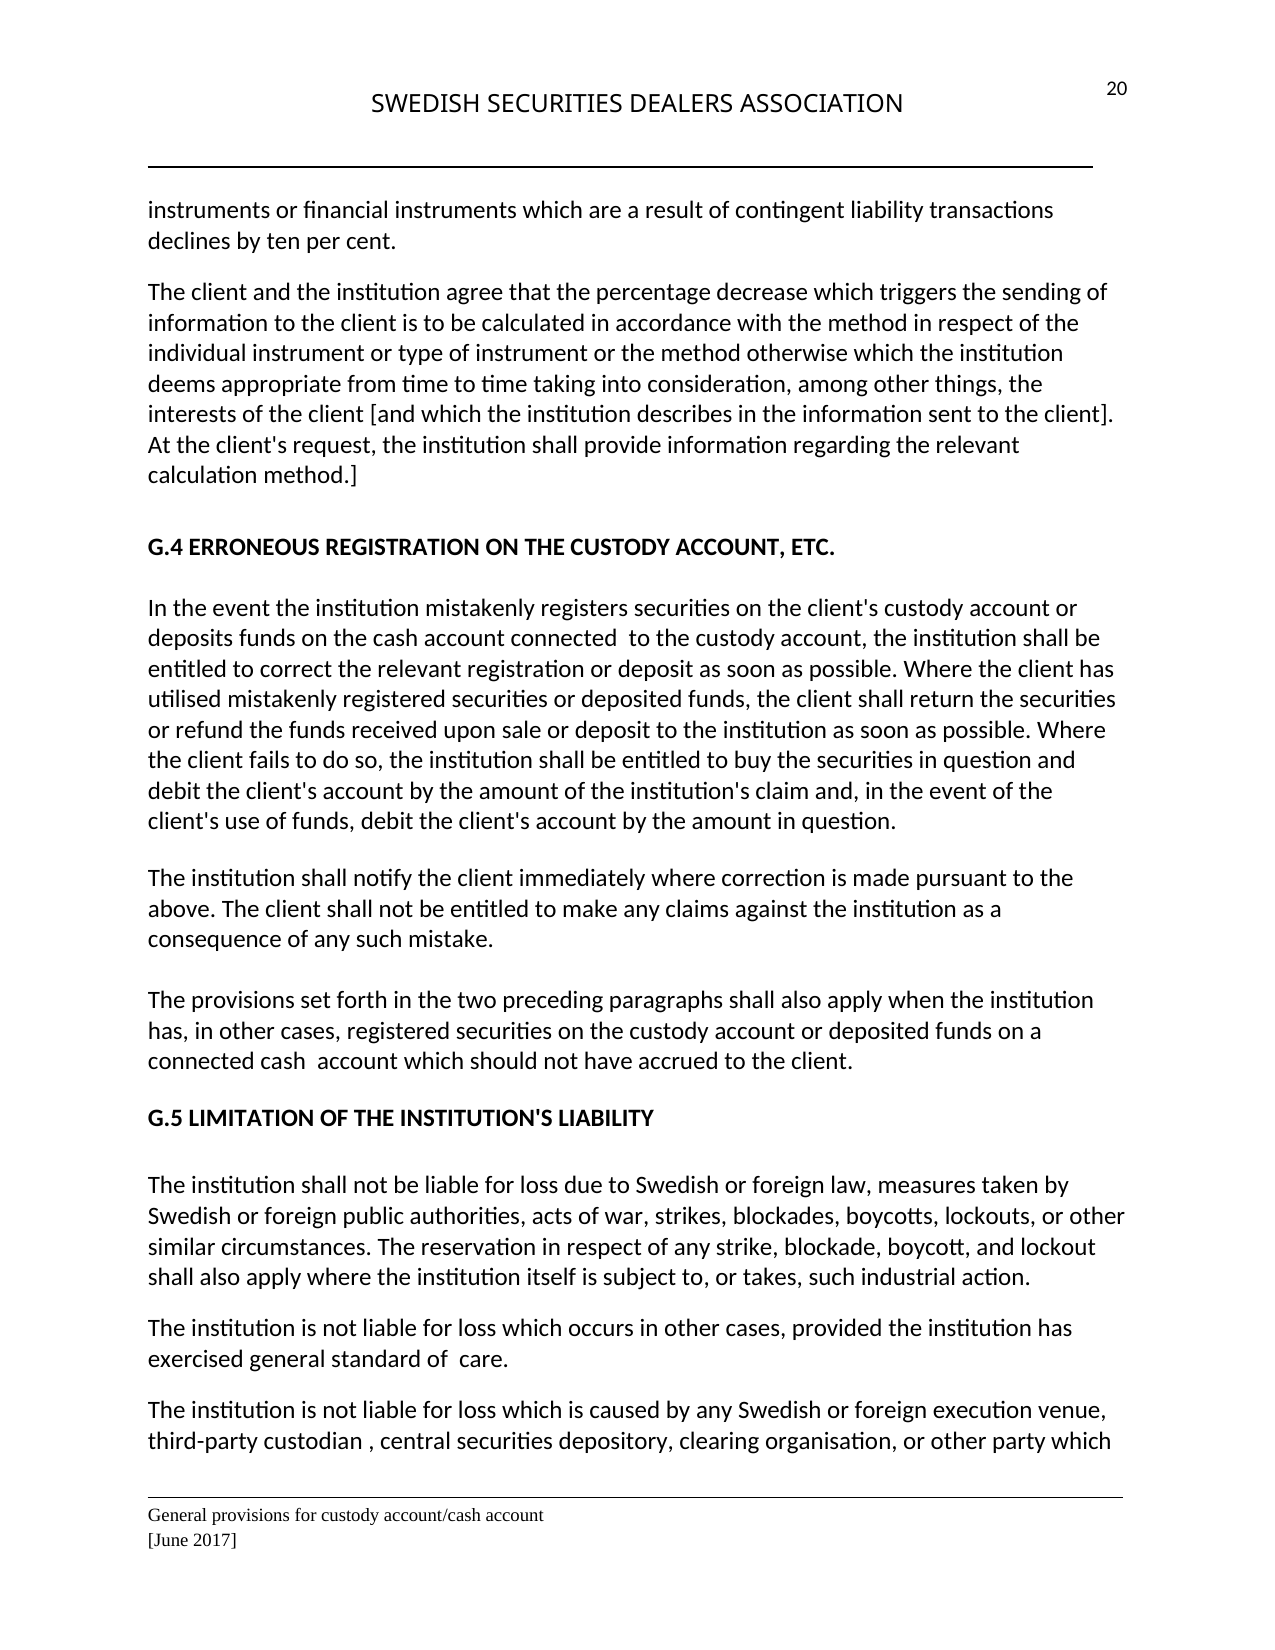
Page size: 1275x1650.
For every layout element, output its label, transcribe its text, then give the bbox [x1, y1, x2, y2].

text G.4 ERRONEOUS REGISTRATION ON THE CUSTODY ACCOUNT, ETC. [148, 531, 1127, 561]
text The institution shall not be liable for loss due to Swedish or foreign law, measures taken by Swedish or foreign public authorities, acts of war, strikes, blockades, boycotts, lockouts, or other similar circumstances. The reservation in respect of any strike, blockade, boycott, and lockout shall also apply where the institution itself is subject to, or takes, such industrial action. [148, 1169, 1127, 1292]
text In the event the institution mistakenly registers securities on the client's custody account or deposits funds on the cash account connected to the custody account, the institution shall be entitled to correct the relevant registration or deposit as soon as possible. Where the client has utilised mistakenly registered securities or deposited funds, the client shall return the securities or refund the funds received upon sale or deposit to the institution as soon as possible. Where the client fails to do so, the institution shall be entitled to buy the securities in question and debit the client's account by the amount of the institution's claim and, in the event of the client's use of funds, debit the client's account by the amount in question. [148, 592, 1127, 836]
text G.5 LIMITATION OF THE INSTITUTION'S LIABILITY [148, 1102, 1127, 1133]
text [148, 1394, 1127, 1455]
text The institution shall notify the client immediately where correction is made pursuant to the above. The client shall not be entitled to make any claims against the institution as a consequence of any such mistake. [148, 862, 1127, 954]
text The client and the institution agree that the percentage decrease which triggers the sending of information to the client is to be calculated in accordance with the method in respect of the individual instrument or type of instrument or the method otherwise which the institution deems appropriate from time to time taking into consideration, among other things, the interests of the client [and which the institution describes in the information sent to the client]. At the client's request, the institution shall provide information regarding the relevant calculation method.] [148, 276, 1127, 490]
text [148, 194, 1127, 255]
text The institution is not liable for loss which occurs in other cases, provided the institution has exercised general standard of care. [148, 1312, 1127, 1373]
text The provisions set forth in the two preceding paragraphs shall also apply when the institution has, in other cases, registered securities on the custody account or deposited funds on a connected cash account which should not have accrued to the client. [148, 984, 1127, 1076]
